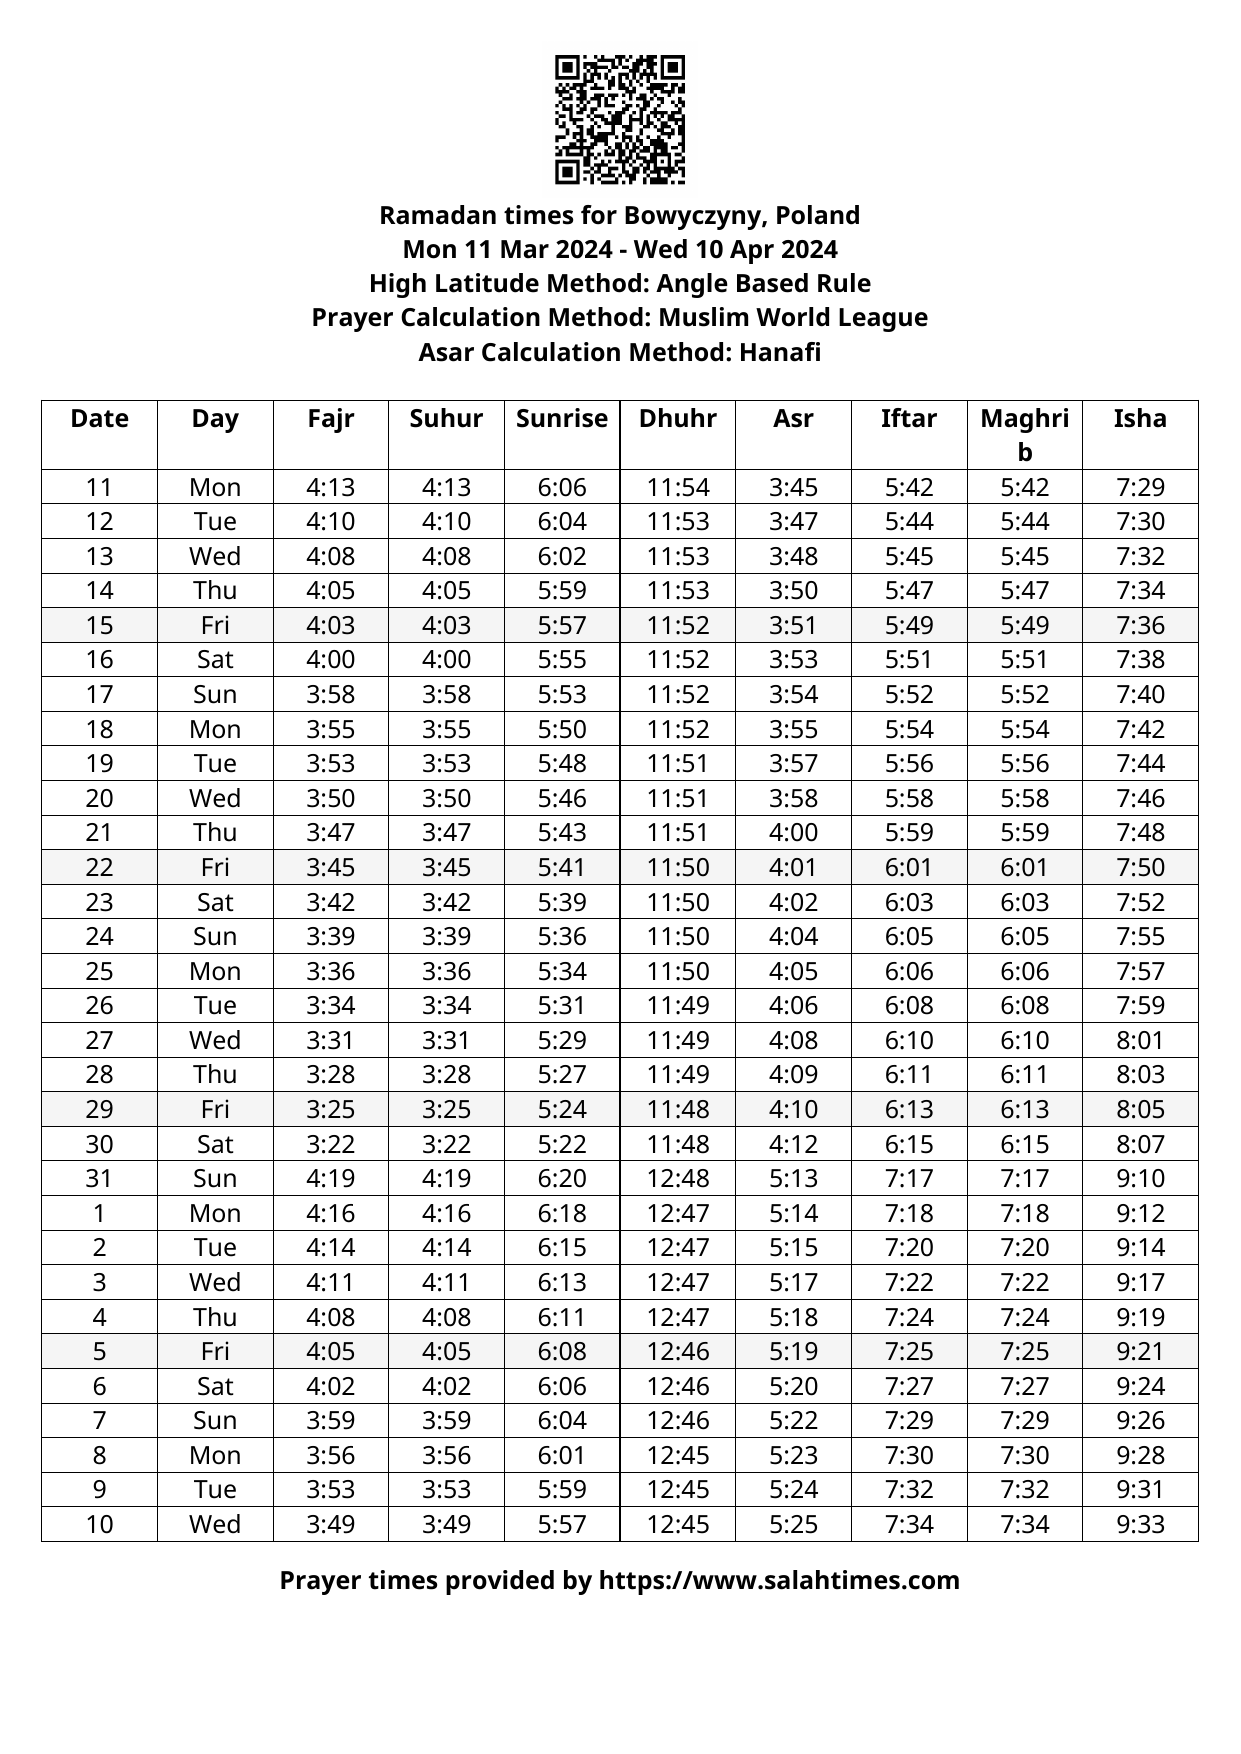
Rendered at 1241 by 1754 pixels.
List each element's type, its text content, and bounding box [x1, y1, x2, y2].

table_cell 5:45 [968, 539, 1082, 572]
table_cell 3:59 [274, 1404, 388, 1437]
text Ramadan times for Bowyczyny, Poland [42, 198, 1198, 232]
table_cell 25 [42, 954, 157, 987]
table_cell 9:17 [1083, 1265, 1198, 1299]
table_cell 3:57 [736, 746, 851, 780]
table_cell Tue [158, 746, 273, 780]
table_cell 29 [42, 1092, 157, 1126]
table_cell 4:03 [389, 608, 504, 642]
table_cell 21 [42, 816, 157, 849]
table_cell 1 [42, 1196, 157, 1229]
table_cell 6:01 [505, 1438, 619, 1472]
table_cell 4:00 [389, 643, 504, 676]
table_cell 12:48 [621, 1161, 735, 1195]
table_cell 12:47 [621, 1231, 735, 1264]
table_cell 19 [42, 746, 157, 780]
table_cell Thu [158, 1058, 273, 1091]
table_cell 3:25 [389, 1092, 504, 1126]
table_cell 5:20 [736, 1369, 851, 1402]
table_cell Fri [158, 608, 273, 642]
table_cell Fri [158, 850, 273, 884]
table_cell 6:15 [505, 1231, 619, 1264]
table_cell 5:59 [505, 1473, 619, 1506]
table_cell 11:51 [621, 746, 735, 780]
table_cell 7:24 [968, 1300, 1082, 1333]
table_cell 5:55 [505, 643, 619, 676]
table_cell 6:01 [852, 850, 967, 884]
table_cell 3:42 [389, 885, 504, 918]
table_cell 6 [42, 1369, 157, 1402]
table_cell 7:30 [852, 1438, 967, 1472]
table_cell 4:12 [736, 1127, 851, 1160]
table_cell 7:22 [968, 1265, 1082, 1299]
table_cell 3:31 [274, 1023, 388, 1057]
table_cell 4:00 [274, 643, 388, 676]
table_cell 3:47 [274, 816, 388, 849]
table_cell 5:59 [505, 574, 619, 607]
table_cell Thu [158, 1300, 273, 1333]
table_cell 15 [42, 608, 157, 642]
table_cell 6:06 [968, 954, 1082, 987]
table_cell 3:42 [274, 885, 388, 918]
table_cell 18 [42, 712, 157, 745]
table_cell 5:54 [852, 712, 967, 745]
table_cell 7:36 [1083, 608, 1198, 642]
table_cell 4:00 [736, 816, 851, 849]
table_cell 26 [42, 989, 157, 1022]
table_cell 5:49 [852, 608, 967, 642]
table_cell 6:05 [968, 919, 1082, 953]
table_cell 4:13 [389, 470, 504, 503]
table_cell Wed [158, 539, 273, 572]
table_cell 4:05 [389, 1334, 504, 1368]
table_cell Sun [158, 1161, 273, 1195]
table_header Sunrise [505, 401, 619, 469]
table_cell 5:27 [505, 1058, 619, 1091]
table_cell 7:32 [968, 1473, 1082, 1506]
table_cell 7:44 [1083, 746, 1198, 780]
table_cell 20 [42, 781, 157, 814]
table_cell 5:58 [852, 781, 967, 814]
table_cell 3:58 [389, 677, 504, 711]
table_cell 7:40 [1083, 677, 1198, 711]
table_cell Mon [158, 470, 273, 503]
table_header Iftar [852, 401, 967, 469]
table_cell 9 [42, 1473, 157, 1506]
table_cell 6:06 [505, 470, 619, 503]
table_cell 11:51 [621, 781, 735, 814]
table_cell Wed [158, 1023, 273, 1057]
table_cell 3:49 [389, 1507, 504, 1541]
table_cell 6:15 [968, 1127, 1082, 1160]
table_cell 30 [42, 1127, 157, 1160]
table_cell 4:02 [736, 885, 851, 918]
table_cell 3:45 [389, 850, 504, 884]
table_cell 6:13 [852, 1092, 967, 1126]
table_cell 6:06 [505, 1369, 619, 1402]
table_cell 5:47 [968, 574, 1082, 607]
table_cell 5:31 [505, 989, 619, 1022]
table_cell 7:30 [968, 1438, 1082, 1472]
table_cell 3:39 [274, 919, 388, 953]
table_cell 3:53 [274, 1473, 388, 1506]
table_cell 3:59 [389, 1404, 504, 1437]
table_cell 11:49 [621, 989, 735, 1022]
table_cell 7:17 [968, 1161, 1082, 1195]
table_cell 27 [42, 1023, 157, 1057]
table_cell Tue [158, 1231, 273, 1264]
table_cell 7:38 [1083, 643, 1198, 676]
table_cell 7:18 [968, 1196, 1082, 1229]
table_cell 5:57 [505, 608, 619, 642]
table_cell 8:07 [1083, 1127, 1198, 1160]
table_cell Tue [158, 504, 273, 538]
table_cell 2 [42, 1231, 157, 1264]
table_cell 4 [42, 1300, 157, 1333]
table_cell 12 [42, 504, 157, 538]
table_cell 6:03 [852, 885, 967, 918]
table_cell 6:02 [505, 539, 619, 572]
table_cell 9:12 [1083, 1196, 1198, 1229]
table_cell 11:52 [621, 608, 735, 642]
table_cell 7:25 [852, 1334, 967, 1368]
table_cell 5:52 [968, 677, 1082, 711]
table_cell 6:03 [968, 885, 1082, 918]
table_cell 5:17 [736, 1265, 851, 1299]
table_cell 9:31 [1083, 1473, 1198, 1506]
table_cell 7:20 [852, 1231, 967, 1264]
table_cell 9:10 [1083, 1161, 1198, 1195]
table_cell 3:25 [274, 1092, 388, 1126]
table_cell 9:24 [1083, 1369, 1198, 1402]
table_cell 5:46 [505, 781, 619, 814]
table_cell 3:31 [389, 1023, 504, 1057]
table_cell 5:51 [968, 643, 1082, 676]
table_cell 7:27 [852, 1369, 967, 1402]
table_cell 4:01 [736, 850, 851, 884]
table_cell 22 [42, 850, 157, 884]
table_cell 5:59 [968, 816, 1082, 849]
table_cell 3:22 [274, 1127, 388, 1160]
table_cell 24 [42, 919, 157, 953]
table_cell Sun [158, 677, 273, 711]
table_cell 7:20 [968, 1231, 1082, 1264]
table_cell 3:53 [389, 1473, 504, 1506]
table_cell 5:42 [968, 470, 1082, 503]
table_cell 3:48 [736, 539, 851, 572]
table_cell 12:47 [621, 1196, 735, 1229]
table_cell 4:16 [389, 1196, 504, 1229]
table_cell 5:56 [852, 746, 967, 780]
table_cell 8 [42, 1438, 157, 1472]
table_cell 31 [42, 1161, 157, 1195]
table_cell 3:22 [389, 1127, 504, 1160]
table_cell 6:20 [505, 1161, 619, 1195]
text Mon 11 Mar 2024 - Wed 10 Apr 2024 [42, 232, 1198, 266]
table_cell 5:23 [736, 1438, 851, 1472]
table_cell 12:45 [621, 1438, 735, 1472]
table_cell 12:46 [621, 1404, 735, 1437]
table_cell 9:28 [1083, 1438, 1198, 1472]
table_header Dhuhr [621, 401, 735, 469]
table_cell 4:08 [389, 1300, 504, 1333]
table_cell 4:19 [274, 1161, 388, 1195]
table_cell 5:34 [505, 954, 619, 987]
table_cell 11 [42, 470, 157, 503]
table_cell 5:14 [736, 1196, 851, 1229]
table_cell 7:22 [852, 1265, 967, 1299]
table_cell Wed [158, 781, 273, 814]
table_cell 3:55 [389, 712, 504, 745]
table_cell Mon [158, 712, 273, 745]
table_cell 4:02 [389, 1369, 504, 1402]
table_cell Mon [158, 1196, 273, 1229]
table_cell 5:18 [736, 1300, 851, 1333]
table_cell 3:47 [389, 816, 504, 849]
table_cell 11:53 [621, 539, 735, 572]
table_cell 11:49 [621, 1023, 735, 1057]
table_cell 6:05 [852, 919, 967, 953]
table_cell Wed [158, 1265, 273, 1299]
table_cell 5:59 [852, 816, 967, 849]
table_cell 4:09 [736, 1058, 851, 1091]
table_cell 4:10 [389, 504, 504, 538]
table_cell 9:14 [1083, 1231, 1198, 1264]
table_cell 3:49 [274, 1507, 388, 1541]
table_cell 5:44 [852, 504, 967, 538]
table_cell 7:24 [852, 1300, 967, 1333]
table_cell 12:46 [621, 1334, 735, 1368]
table_cell 6:08 [852, 989, 967, 1022]
table_cell 3:55 [274, 712, 388, 745]
table_cell 7:34 [968, 1507, 1082, 1541]
table_cell 9:26 [1083, 1404, 1198, 1437]
table_cell 7:42 [1083, 712, 1198, 745]
table_header Suhur [389, 401, 504, 469]
table_cell 6:13 [968, 1092, 1082, 1126]
table_cell 8:05 [1083, 1092, 1198, 1126]
table_cell 3:53 [389, 746, 504, 780]
table_cell 9:19 [1083, 1300, 1198, 1333]
table_cell 11:54 [621, 470, 735, 503]
table_cell 6:13 [505, 1265, 619, 1299]
text Prayer times provided by https://www.salahtimes.com [42, 1563, 1198, 1597]
table_cell 6:01 [968, 850, 1082, 884]
table_cell 6:10 [852, 1023, 967, 1057]
table_cell 7:30 [1083, 504, 1198, 538]
table_cell 11:50 [621, 954, 735, 987]
table_cell 5:39 [505, 885, 619, 918]
table_cell 3:36 [274, 954, 388, 987]
table_cell 6:15 [852, 1127, 967, 1160]
table_cell 7:34 [1083, 574, 1198, 607]
table_cell Fri [158, 1092, 273, 1126]
table_cell 7:27 [968, 1369, 1082, 1402]
table_cell Sat [158, 1369, 273, 1402]
table_cell Mon [158, 1438, 273, 1472]
table_cell 4:10 [274, 504, 388, 538]
table_cell 5:51 [852, 643, 967, 676]
table_cell 6:04 [505, 1404, 619, 1437]
text Prayer Calculation Method: Muslim World League [42, 300, 1198, 334]
table_cell 5:54 [968, 712, 1082, 745]
picture [542, 41, 699, 198]
table_cell Mon [158, 954, 273, 987]
table_cell 4:19 [389, 1161, 504, 1195]
text High Latitude Method: Angle Based Rule [42, 266, 1198, 300]
table_cell Tue [158, 1473, 273, 1506]
table_cell 4:08 [389, 539, 504, 572]
table_cell 5:57 [505, 1507, 619, 1541]
table_cell 4:10 [736, 1092, 851, 1126]
table_cell 11:50 [621, 850, 735, 884]
table_cell 4:14 [274, 1231, 388, 1264]
table_cell 3:34 [389, 989, 504, 1022]
table_cell 4:08 [274, 539, 388, 572]
table_cell 4:05 [389, 574, 504, 607]
table_cell 3:56 [389, 1438, 504, 1472]
table_cell 3:51 [736, 608, 851, 642]
table_header Maghrib [968, 401, 1082, 469]
table_cell 7:18 [852, 1196, 967, 1229]
table_cell 4:06 [736, 989, 851, 1022]
table_cell 6:18 [505, 1196, 619, 1229]
table_cell 3:58 [736, 781, 851, 814]
table_cell 5:58 [968, 781, 1082, 814]
table_cell 5:22 [736, 1404, 851, 1437]
table_cell 6:04 [505, 504, 619, 538]
table_cell 4:05 [736, 954, 851, 987]
table_cell 3:56 [274, 1438, 388, 1472]
table_cell 6:08 [968, 989, 1082, 1022]
table_cell 11:52 [621, 643, 735, 676]
table_cell 11:50 [621, 885, 735, 918]
table_cell 4:03 [274, 608, 388, 642]
table_cell 5:44 [968, 504, 1082, 538]
table_cell 11:53 [621, 574, 735, 607]
table_cell Sun [158, 1404, 273, 1437]
table_cell 6:06 [852, 954, 967, 987]
table_header Fajr [274, 401, 388, 469]
table_cell 3:34 [274, 989, 388, 1022]
table_cell 7:55 [1083, 919, 1198, 953]
table_cell 3:55 [736, 712, 851, 745]
table_cell 5:13 [736, 1161, 851, 1195]
table_cell 7:52 [1083, 885, 1198, 918]
table_cell 7:48 [1083, 816, 1198, 849]
table_header Isha [1083, 401, 1198, 469]
table_cell 12:45 [621, 1473, 735, 1506]
table_cell 5:49 [968, 608, 1082, 642]
table_cell 5:52 [852, 677, 967, 711]
table_cell 8:03 [1083, 1058, 1198, 1091]
table_cell 11:48 [621, 1092, 735, 1126]
table_cell 7:29 [1083, 470, 1198, 503]
table_cell 3:50 [389, 781, 504, 814]
table_cell 3:36 [389, 954, 504, 987]
table_cell 12:47 [621, 1265, 735, 1299]
table_cell 3:28 [389, 1058, 504, 1091]
table_cell 7:29 [968, 1404, 1082, 1437]
table_cell Thu [158, 574, 273, 607]
table_cell 5:22 [505, 1127, 619, 1160]
table_cell 3:53 [736, 643, 851, 676]
table_cell 8:01 [1083, 1023, 1198, 1057]
table_cell 17 [42, 677, 157, 711]
table_cell 5:25 [736, 1507, 851, 1541]
table_header Day [158, 401, 273, 469]
table_cell 5:56 [968, 746, 1082, 780]
table_cell 5:47 [852, 574, 967, 607]
table_cell 4:08 [274, 1300, 388, 1333]
table_cell 5:53 [505, 677, 619, 711]
table_cell 11:51 [621, 816, 735, 849]
table_cell 5:43 [505, 816, 619, 849]
table_cell Thu [158, 816, 273, 849]
table_cell 5:50 [505, 712, 619, 745]
table_cell 4:16 [274, 1196, 388, 1229]
table_cell 10 [42, 1507, 157, 1541]
table_cell 5:48 [505, 746, 619, 780]
table_cell 3:39 [389, 919, 504, 953]
table_cell 5:42 [852, 470, 967, 503]
table_cell 4:05 [274, 574, 388, 607]
table_cell 5:45 [852, 539, 967, 572]
table_cell 3:45 [274, 850, 388, 884]
table_cell 4:13 [274, 470, 388, 503]
table_cell Sun [158, 919, 273, 953]
table_cell 3:50 [274, 781, 388, 814]
table_cell 6:11 [505, 1300, 619, 1333]
table_cell 7:46 [1083, 781, 1198, 814]
table_cell 16 [42, 643, 157, 676]
table_cell 11:52 [621, 712, 735, 745]
table_cell 3 [42, 1265, 157, 1299]
table_cell 11:50 [621, 919, 735, 953]
table_cell 3:58 [274, 677, 388, 711]
table_cell Tue [158, 989, 273, 1022]
table_cell 5:41 [505, 850, 619, 884]
table_cell 7 [42, 1404, 157, 1437]
table_cell 7:34 [852, 1507, 967, 1541]
table_cell 11:49 [621, 1058, 735, 1091]
table_cell 7:29 [852, 1404, 967, 1437]
table_cell 3:50 [736, 574, 851, 607]
table_cell 5:15 [736, 1231, 851, 1264]
table_cell 7:32 [1083, 539, 1198, 572]
table_cell Wed [158, 1507, 273, 1541]
table_cell 11:52 [621, 677, 735, 711]
table_cell 7:59 [1083, 989, 1198, 1022]
table_cell 5 [42, 1334, 157, 1368]
table_cell 7:32 [852, 1473, 967, 1506]
table_cell 4:14 [389, 1231, 504, 1264]
table_cell 5:19 [736, 1334, 851, 1368]
table_cell 7:25 [968, 1334, 1082, 1368]
table_cell 4:08 [736, 1023, 851, 1057]
table_cell 11:48 [621, 1127, 735, 1160]
table_cell 4:04 [736, 919, 851, 953]
table_cell 6:08 [505, 1334, 619, 1368]
table_cell 7:17 [852, 1161, 967, 1195]
table_cell 6:11 [852, 1058, 967, 1091]
table_header Date [42, 401, 157, 469]
table_cell 5:29 [505, 1023, 619, 1057]
table_cell 5:24 [736, 1473, 851, 1506]
table_cell 3:28 [274, 1058, 388, 1091]
table_cell 23 [42, 885, 157, 918]
table_cell 9:21 [1083, 1334, 1198, 1368]
table_cell 3:53 [274, 746, 388, 780]
table_cell 3:45 [736, 470, 851, 503]
table_cell 12:46 [621, 1369, 735, 1402]
table_cell 12:45 [621, 1507, 735, 1541]
table_cell 5:36 [505, 919, 619, 953]
table_cell 4:05 [274, 1334, 388, 1368]
table_cell 7:50 [1083, 850, 1198, 884]
table_cell 6:10 [968, 1023, 1082, 1057]
table_cell 4:02 [274, 1369, 388, 1402]
table_cell 14 [42, 574, 157, 607]
table_cell 13 [42, 539, 157, 572]
table_cell Sat [158, 643, 273, 676]
table_cell Fri [158, 1334, 273, 1368]
table_cell Sat [158, 885, 273, 918]
table_cell 5:24 [505, 1092, 619, 1126]
table_cell 3:54 [736, 677, 851, 711]
table_cell 12:47 [621, 1300, 735, 1333]
table_cell 4:11 [389, 1265, 504, 1299]
table_header Asr [736, 401, 851, 469]
table_cell 6:11 [968, 1058, 1082, 1091]
table_cell 7:57 [1083, 954, 1198, 987]
table_cell 9:33 [1083, 1507, 1198, 1541]
table_cell 4:11 [274, 1265, 388, 1299]
table_cell 3:47 [736, 504, 851, 538]
text Asar Calculation Method: Hanafi [42, 334, 1198, 368]
table_cell Sat [158, 1127, 273, 1160]
table_cell 28 [42, 1058, 157, 1091]
table_cell 11:53 [621, 504, 735, 538]
